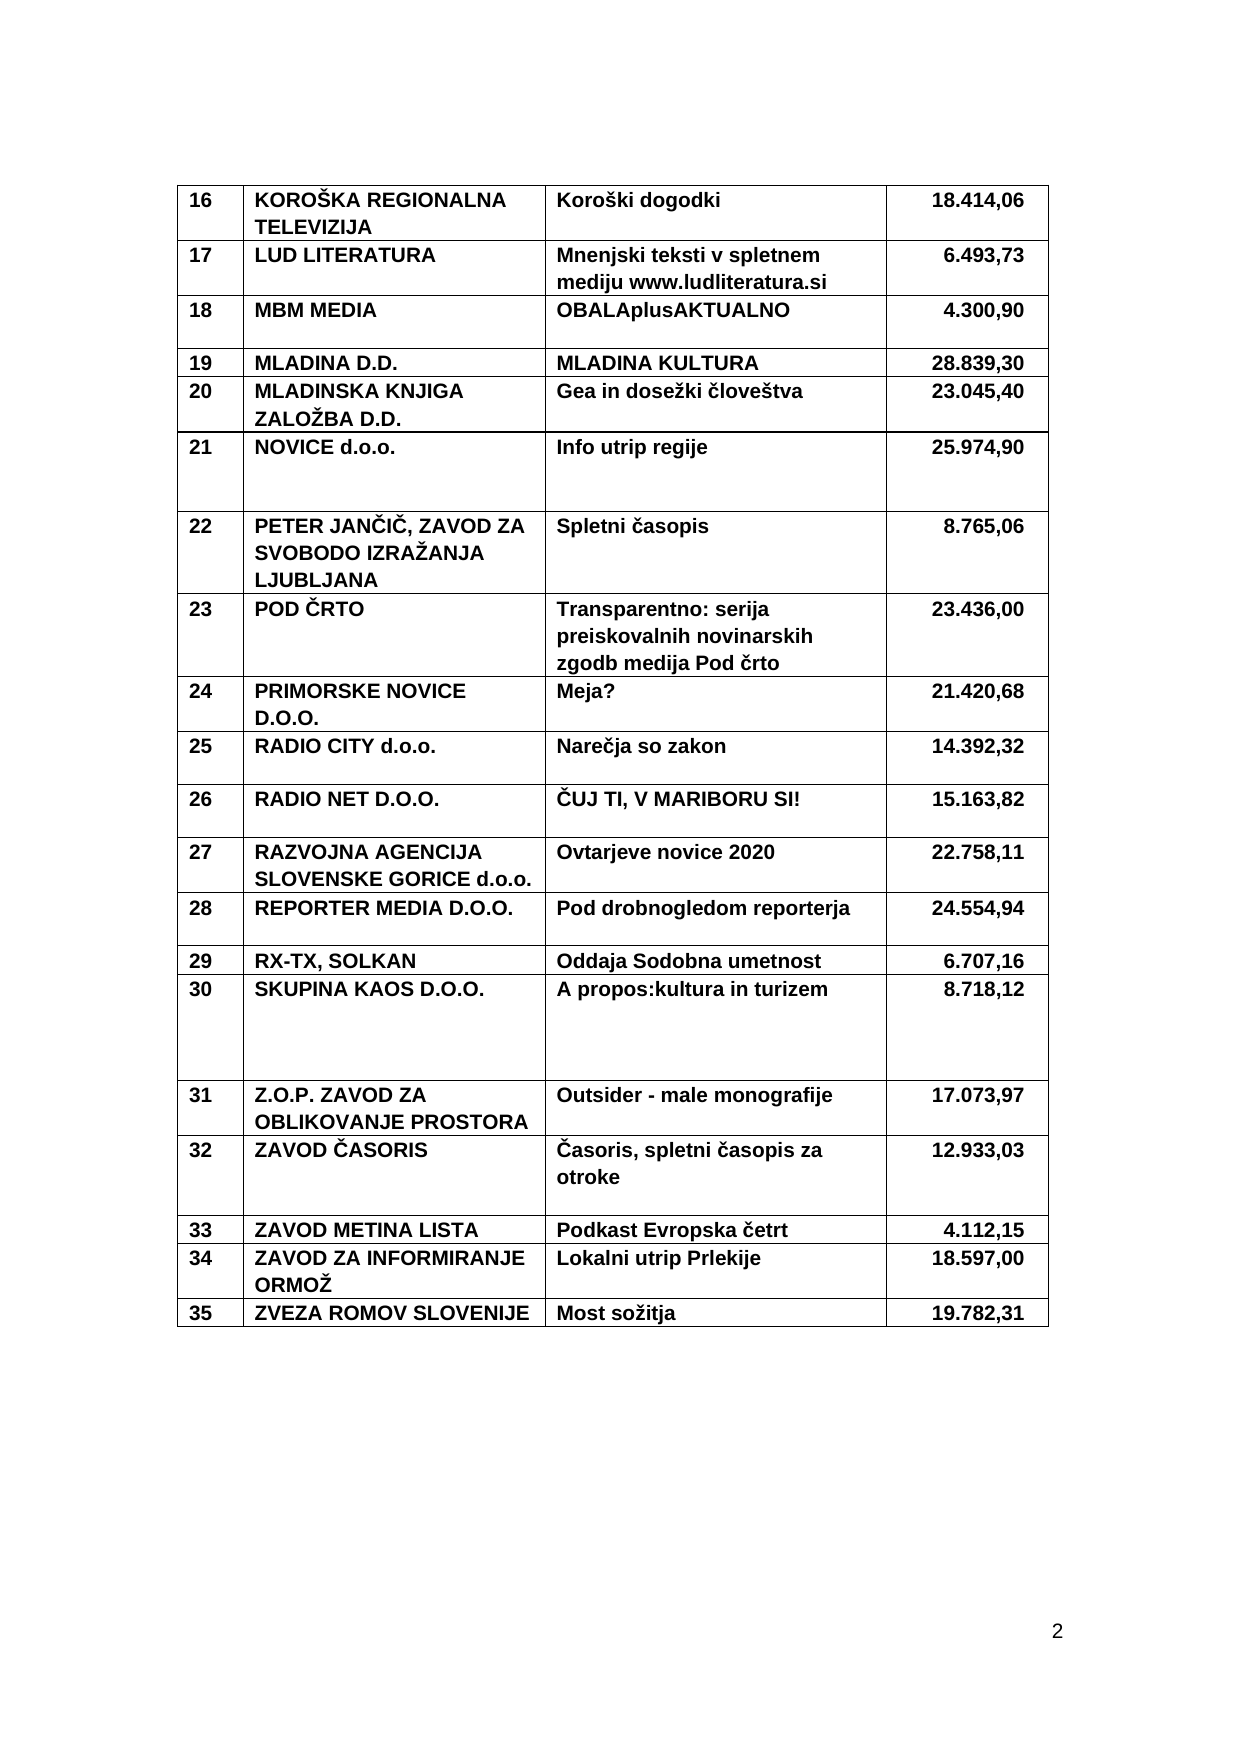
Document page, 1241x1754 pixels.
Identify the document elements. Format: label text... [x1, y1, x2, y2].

table_cell 6.707,16 [887, 946, 1048, 973]
table_cell PRIMORSKE NOVICE D.O.O. [244, 677, 545, 731]
table_cell 30 [178, 975, 243, 1080]
table_cell Pod drobnogledom reporterja [546, 893, 886, 945]
table_cell MLADINA D.D. [244, 349, 545, 376]
table_cell 17 [178, 241, 243, 295]
table_cell 20 [178, 377, 243, 431]
table_cell Meja? [546, 677, 886, 731]
table_cell 22 [178, 512, 243, 593]
table_cell 23.436,00 [887, 594, 1048, 676]
table_cell 32 [178, 1136, 243, 1215]
table_cell 23.045,40 [887, 377, 1048, 431]
table_cell Gea in dosežki človeštva [546, 377, 886, 431]
table_cell ZVEZA ROMOV SLOVENIJE [244, 1299, 545, 1326]
table_cell Spletni časopis [546, 512, 886, 593]
table_cell 18.414,06 [887, 186, 1048, 240]
table_cell MBM MEDIA [244, 296, 545, 348]
table_cell OBALAplusAKTUALNO [546, 296, 886, 348]
table_cell 16 [178, 186, 243, 240]
table_cell PETER JANČIČ, ZAVOD ZA SVOBODO IZRAŽANJA LJUBLJANA [244, 512, 545, 593]
table_cell RX-TX, SOLKAN [244, 946, 545, 973]
table_cell Most sožitja [546, 1299, 886, 1326]
table_cell SKUPINA KAOS D.O.O. [244, 975, 545, 1080]
table_cell 14.392,32 [887, 732, 1048, 784]
table_cell 12.933,03 [887, 1136, 1048, 1215]
table_cell 18 [178, 296, 243, 348]
table_cell RADIO NET D.O.O. [244, 785, 545, 837]
table_cell 8.765,06 [887, 512, 1048, 593]
table_cell 26 [178, 785, 243, 837]
table_cell Koroški dogodki [546, 186, 886, 240]
table_cell 28.839,30 [887, 349, 1048, 376]
table_cell 31 [178, 1081, 243, 1135]
table_cell Transparentno: serija preiskovalnih novinarskih zgodb medija Pod črto [546, 594, 886, 676]
table_cell 24.554,94 [887, 893, 1048, 945]
table_cell ČUJ TI, V MARIBORU SI! [546, 785, 886, 837]
table_cell ZAVOD METINA LISTA [244, 1216, 545, 1243]
table_cell 6.493,73 [887, 241, 1048, 295]
table_cell RADIO CITY d.o.o. [244, 732, 545, 784]
table_cell MLADINA KULTURA [546, 349, 886, 376]
table_cell 19.782,31 [887, 1299, 1048, 1326]
table_cell 27 [178, 838, 243, 892]
table_cell Lokalni utrip Prlekije [546, 1244, 886, 1298]
table_cell Info utrip regije [546, 433, 886, 511]
table_cell 28 [178, 893, 243, 945]
table_cell A propos:kultura in turizem [546, 975, 886, 1080]
table_cell LUD LITERATURA [244, 241, 545, 295]
table_cell ZAVOD ČASORIS [244, 1136, 545, 1215]
table_cell 22.758,11 [887, 838, 1048, 892]
table_cell Outsider - male monografije [546, 1081, 886, 1135]
table_cell RAZVOJNA AGENCIJA SLOVENSKE GORICE d.o.o. [244, 838, 545, 892]
table_cell 21.420,68 [887, 677, 1048, 731]
table_cell Oddaja Sodobna umetnost [546, 946, 886, 973]
table_cell 8.718,12 [887, 975, 1048, 1080]
table_cell 34 [178, 1244, 243, 1298]
table_cell POD ČRTO [244, 594, 545, 676]
table_cell KOROŠKA REGIONALNA TELEVIZIJA [244, 186, 545, 240]
table_cell NOVICE d.o.o. [244, 433, 545, 511]
table_cell 21 [178, 433, 243, 511]
table_cell 19 [178, 349, 243, 376]
table_cell 25 [178, 732, 243, 784]
table_cell Ovtarjeve novice 2020 [546, 838, 886, 892]
table_cell 29 [178, 946, 243, 973]
table_cell 18.597,00 [887, 1244, 1048, 1298]
table_cell ZAVOD ZA INFORMIRANJE ORMOŽ [244, 1244, 545, 1298]
table_cell 17.073,97 [887, 1081, 1048, 1135]
table_cell Mnenjski teksti v spletnem mediju www.ludliteratura.si [546, 241, 886, 295]
table_cell 33 [178, 1216, 243, 1243]
table_cell 24 [178, 677, 243, 731]
table_cell 25.974,90 [887, 433, 1048, 511]
table_cell Podkast Evropska četrt [546, 1216, 886, 1243]
table_cell Narečja so zakon [546, 732, 886, 784]
table_cell 4.300,90 [887, 296, 1048, 348]
table_cell 4.112,15 [887, 1216, 1048, 1243]
table_cell REPORTER MEDIA D.O.O. [244, 893, 545, 945]
table_cell 35 [178, 1299, 243, 1326]
table_cell Z.O.P. ZAVOD ZA OBLIKOVANJE PROSTORA [244, 1081, 545, 1135]
table_cell Časoris, spletni časopis za otroke [546, 1136, 886, 1215]
table_cell 15.163,82 [887, 785, 1048, 837]
table_cell MLADINSKA KNJIGA ZALOŽBA D.D. [244, 377, 545, 431]
table_cell 23 [178, 594, 243, 676]
